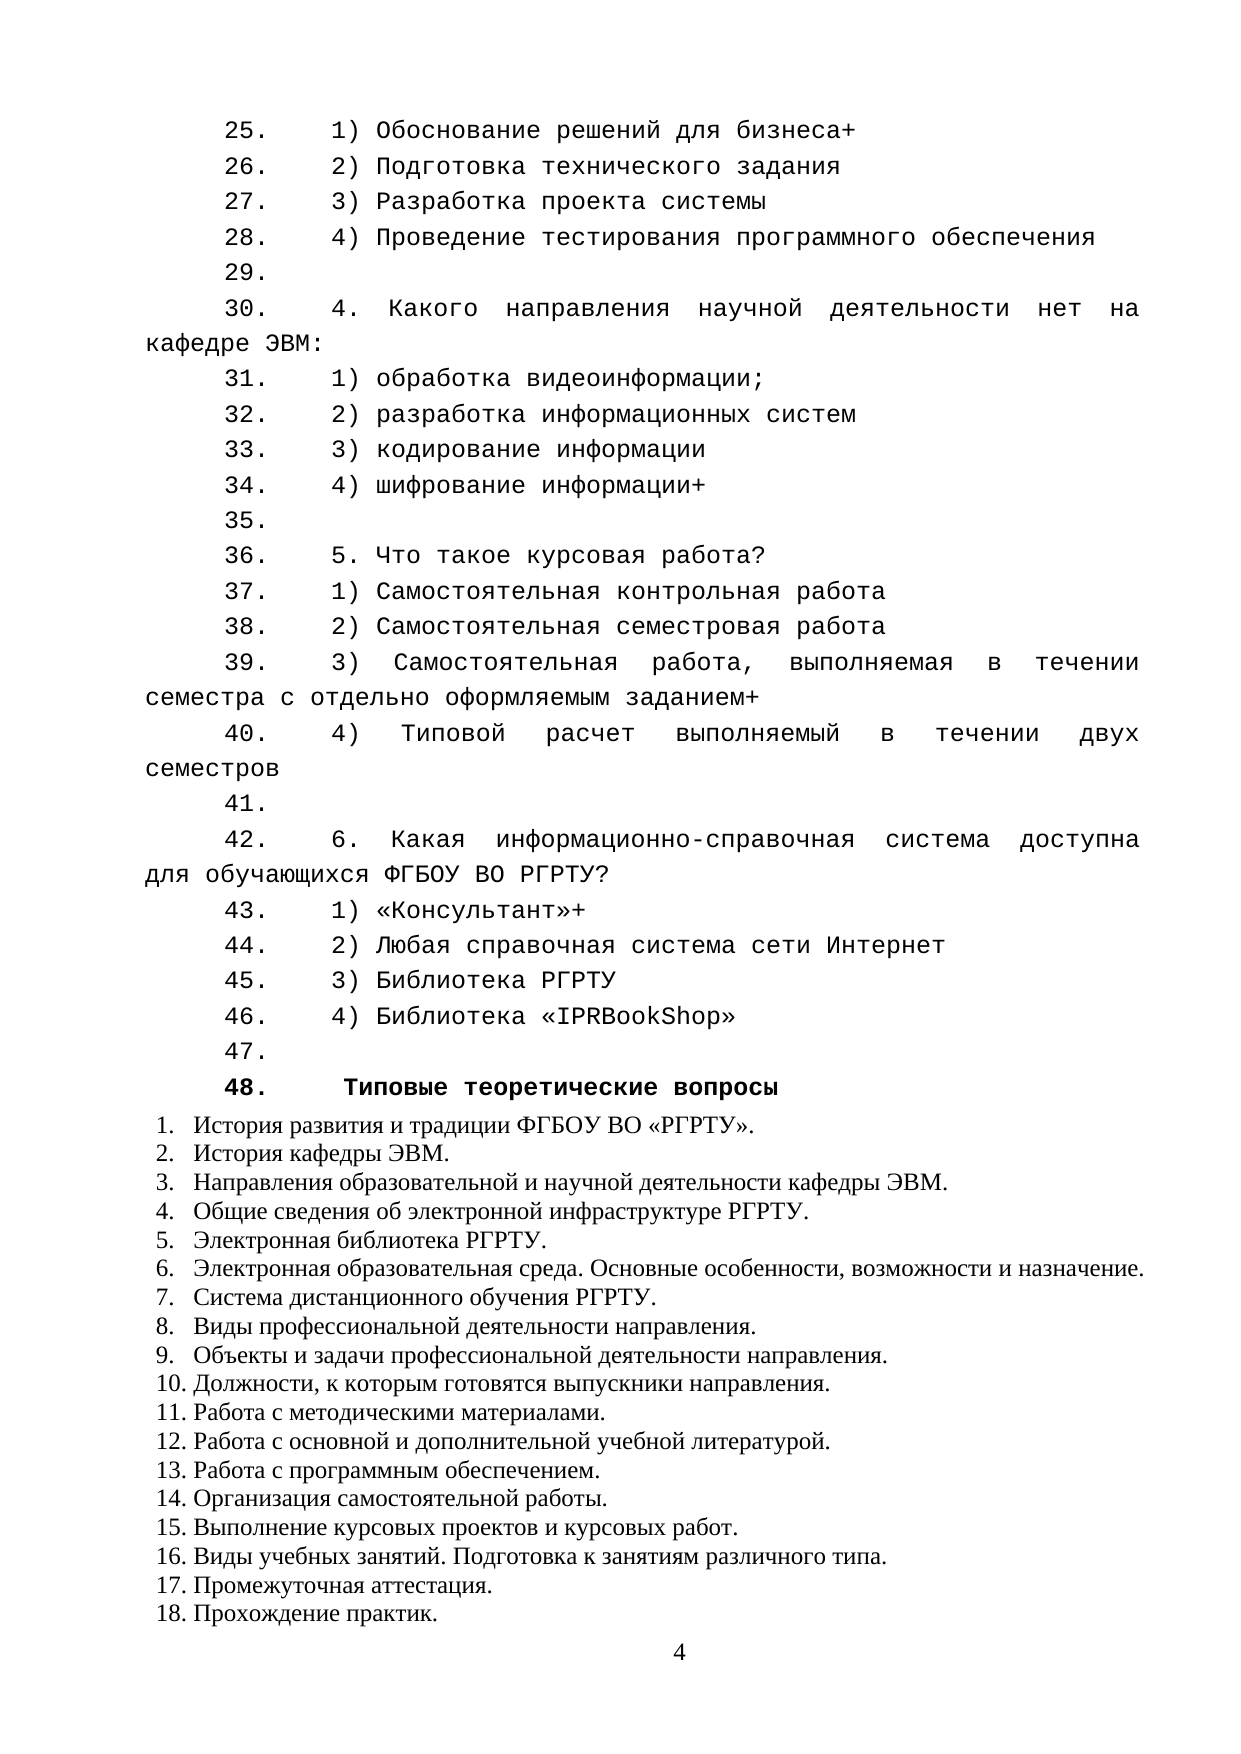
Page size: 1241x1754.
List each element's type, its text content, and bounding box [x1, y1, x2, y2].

list Электронная образовательная среда. Основные особенности, возможности и назначение. [156, 1253, 1167, 1282]
subtitle 4) шифрование информации+ [145, 472, 1140, 501]
subtitle 4. Какого направления научной деятельности нет на кафедре ЭВМ: [145, 295, 1140, 359]
subtitle 2) разработка информационных систем [145, 401, 1140, 430]
list Прохождение практик. [156, 1598, 1167, 1627]
list История развития и традиции ФГБОУ ВО «РГРТУ». [156, 1110, 1167, 1138]
subtitle 3) Библиотека РГРТУ [145, 968, 1140, 996]
list Виды учебных занятий. Подготовка к занятиям различного типа. [156, 1541, 1167, 1570]
subtitle 5. Что такое курсовая работа? [145, 543, 1140, 571]
subtitle 4) Типовой расчет выполняемый в течении двух семестров [145, 720, 1140, 784]
list Работа с программным обеспечением. [156, 1455, 1167, 1483]
subtitle 1) Обоснование решений для бизнеса+ [145, 118, 1140, 146]
list Общие сведения об электронной инфраструктуре РГРТУ. [156, 1196, 1167, 1225]
subtitle 2) Самостоятельная семестровая работа [145, 614, 1140, 642]
subtitle Типовые теоретические вопросы [145, 1074, 1140, 1103]
list Промежуточная аттестация. [156, 1570, 1167, 1598]
subtitle 1) «Консультант»+ [145, 897, 1140, 926]
subtitle 4) Библиотека «IPRBookShop» [145, 1003, 1140, 1032]
list Виды профессиональной деятельности направления. [156, 1311, 1167, 1340]
subtitle 6. Какая информационно-справочная система доступна для обучающихся ФГБОУ ВО РГРТУ? [145, 826, 1140, 890]
list История кафедры ЭВМ. [156, 1138, 1167, 1167]
subtitle 2) Подготовка технического задания [145, 153, 1140, 182]
subtitle 3) Самостоятельная работа, выполняемая в течении семестра с отдельно оформляемым заданием+ [145, 649, 1140, 713]
subtitle 3) кодирование информации [145, 437, 1140, 465]
list Направления образовательной и научной деятельности кафедры ЭВМ. [156, 1167, 1167, 1196]
list Работа с методическими материалами. [156, 1397, 1167, 1426]
subtitle 1) обработка видеоинформации; [145, 366, 1140, 394]
list Должности, к которым готовятся выпускники направления. [156, 1368, 1167, 1397]
list Электронная библиотека РГРТУ. [156, 1225, 1167, 1253]
list Организация самостоятельной работы. [156, 1483, 1167, 1512]
list Выполнение курсовых проектов и курсовых работ. [156, 1512, 1167, 1541]
list Работа с основной и дополнительной учебной литературой. [156, 1426, 1167, 1455]
subtitle 3) Разработка проекта системы [145, 189, 1140, 217]
list Объекты и задачи профессиональной деятельности направления. [156, 1340, 1167, 1368]
list Система дистанционного обучения РГРТУ. [156, 1282, 1167, 1311]
subtitle 2) Любая справочная система сети Интернет [145, 933, 1140, 961]
subtitle 4) Проведение тестирования программного обеспечения [145, 224, 1140, 253]
subtitle 1) Самостоятельная контрольная работа [145, 578, 1140, 607]
